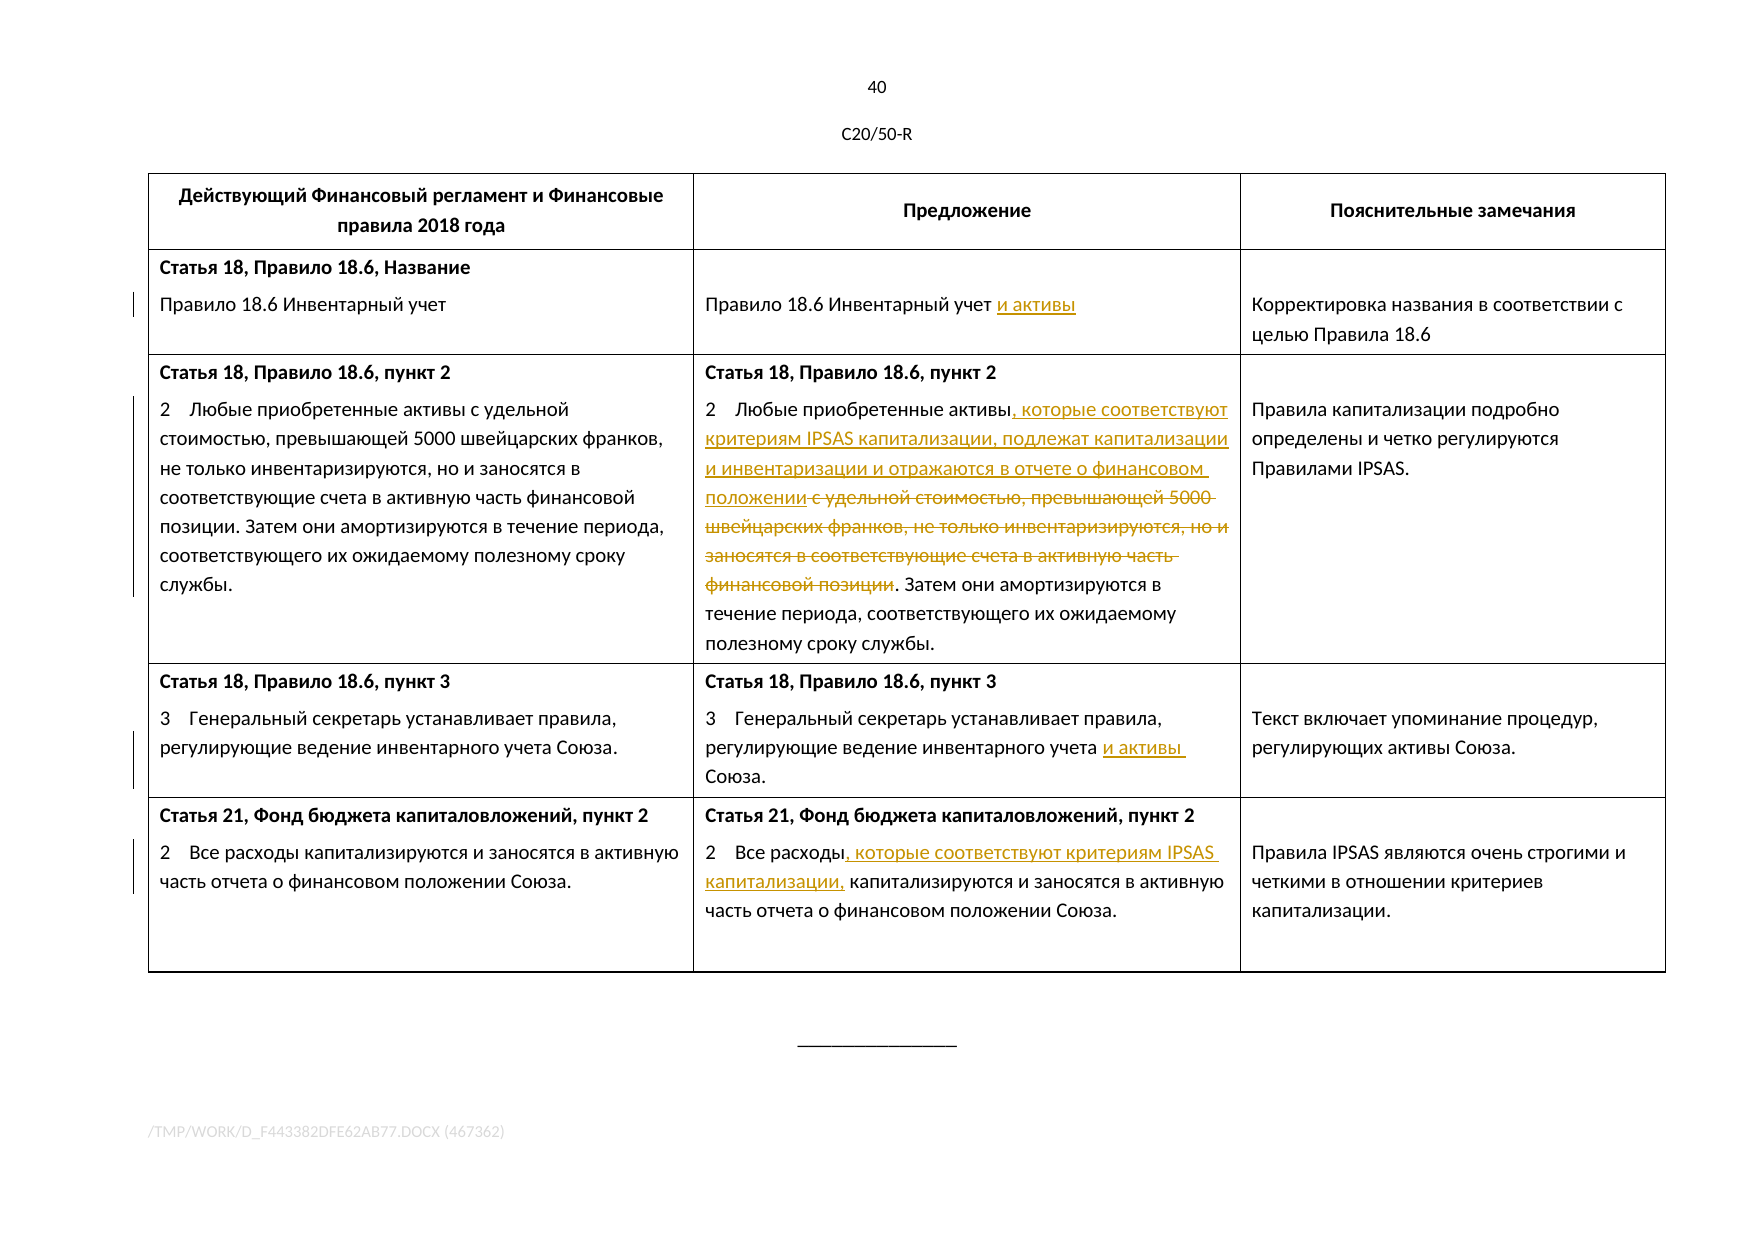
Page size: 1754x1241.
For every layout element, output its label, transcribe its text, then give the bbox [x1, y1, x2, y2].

table_cell Правила IPSAS являются очень строгими и четкими в отношении критериев капитализации. [1241, 835, 1665, 971]
table_cell Статья 18, Правило 18.6, пункт 2 [149, 355, 693, 392]
table_cell Правила капитализации подробно определены и четко регулируются Правилами IPSAS. [1241, 392, 1665, 663]
table_cell [1241, 250, 1665, 287]
table_cell Корректировка названия в соответствии с целью Правила 18.6 [1241, 288, 1665, 354]
table_cell [1241, 355, 1665, 392]
table_cell 2 Все расходы капитализируются и заносятся в активную часть отчета о финансовом положении Союза. [694, 835, 1240, 971]
table_cell Статья 21, Фонд бюджета капиталовложений, пункт 2 [694, 798, 1240, 835]
table_header Предложение [694, 174, 1240, 249]
table_cell [694, 250, 1240, 287]
table_cell [1241, 664, 1665, 701]
table_cell [1241, 798, 1665, 835]
table_header Пояснительные замечания [1241, 174, 1665, 249]
table_cell Текст включает упоминание процедур, регулирующих активы Союза. [1241, 701, 1665, 797]
table_cell 3 Генеральный секретарь устанавливает правила, регулирующие ведение инвентарного учета Союза. [694, 701, 1240, 797]
table_cell Статья 18, Правило 18.6, пункт 3 [694, 664, 1240, 701]
table_cell Статья 18, Правило 18.6, Название [149, 250, 693, 287]
table_header Действующий Финансовый регламент и Финансовые правила 2018 года [149, 174, 693, 249]
table_cell 3 Генеральный секретарь устанавливает правила, регулирующие ведение инвентарного учета Союза. [149, 701, 693, 797]
table_cell Правило 18.6 Инвентарный учет [694, 288, 1240, 354]
table_cell 2 Все расходы капитализируются и заносятся в активную часть отчета о финансовом положении Союза. [149, 835, 693, 971]
table_cell 2 Любые приобретенные активы. Затем они амортизируются в течение периода, соответствующего их ожидаемому полезному сроку службы. [694, 392, 1240, 663]
table_cell Статья 21, Фонд бюджета капиталовложений, пункт 2 [149, 798, 693, 835]
table_cell Статья 18, Правило 18.6, пункт 2 [694, 355, 1240, 392]
text ______________ [148, 1022, 1606, 1050]
table_cell 2 Любые приобретенные активы с удельной стоимостью, превышающей 5000 швейцарских франков, не только инвентаризируются, но и заносятся в соответствующие счета в активную часть финансовой позиции. Затем они амортизируются в течение периода, соответствующего их ожидаемому полезному сроку службы. [149, 392, 693, 663]
table_cell Правило 18.6 Инвентарный учет [149, 288, 693, 354]
table_cell Статья 18, Правило 18.6, пункт 3 [149, 664, 693, 701]
